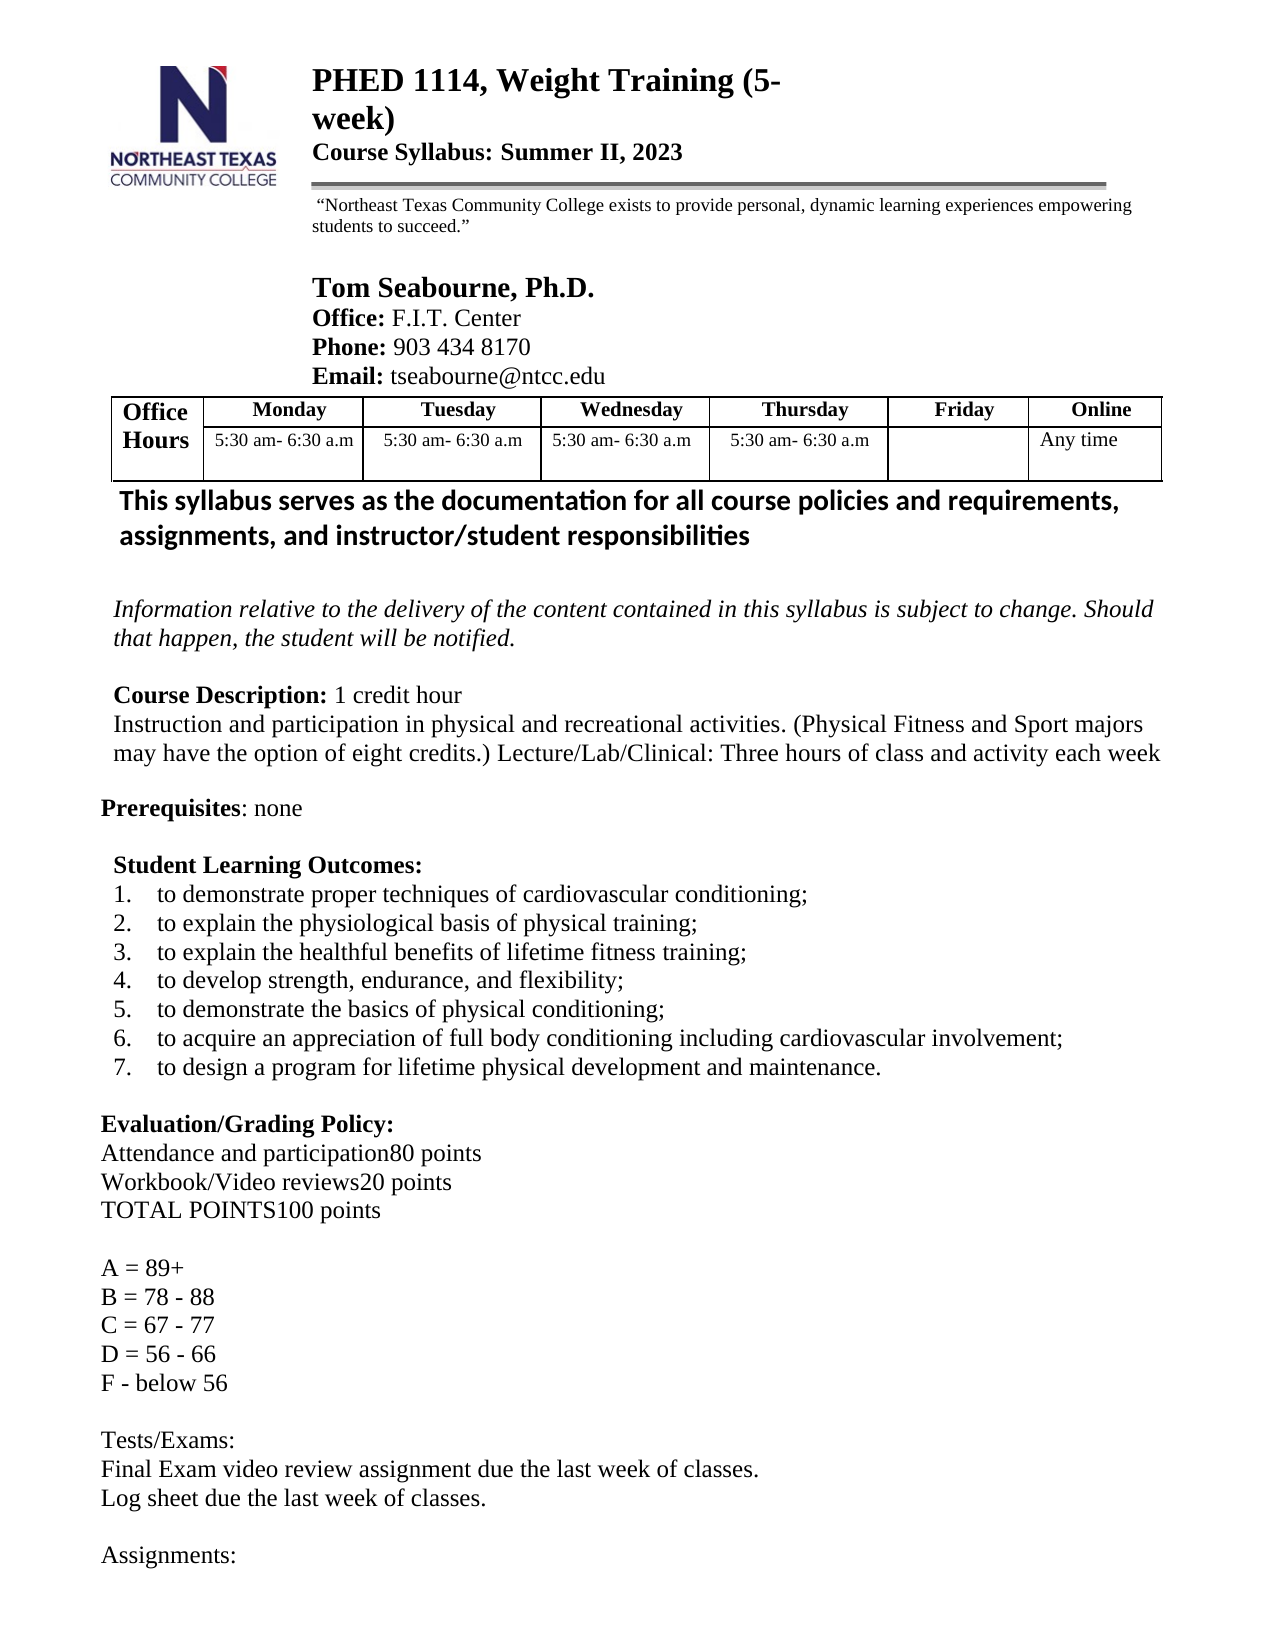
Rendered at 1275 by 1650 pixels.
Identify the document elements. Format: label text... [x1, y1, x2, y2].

text F - below 56 [101, 1368, 1177, 1397]
text Office: F.I.T. Center [312, 304, 1177, 332]
text TOTAL POINTS​100 points [101, 1196, 1177, 1224]
table_header Online [1029, 398, 1161, 426]
table_cell 5:30 am- 6:30 a.m [710, 428, 887, 480]
text Prerequisites: none [101, 793, 1177, 822]
table_header Friday [889, 398, 1028, 426]
list to acquire an appreciation of full body conditioning including cardiovascular involvement; [113, 1023, 1127, 1052]
text Phone: 903 434 8170 [312, 332, 1177, 361]
table_header Wednesday [542, 398, 709, 426]
text Tom Seabourne, Ph.D. [312, 270, 1177, 304]
list to demonstrate the basics of physical conditioning; [113, 994, 1177, 1023]
subtitle Student Learning Outcomes: [113, 851, 1177, 879]
table_header Office Hours [112, 398, 203, 480]
text Information relative to the delivery of the content contained in this syllabus is subject to change. Should that happen, the student will be notified. [113, 594, 1159, 652]
text This syllabus serves as the documentation for all course policies and requirements, assignments, and instructor/student responsibilities [119, 482, 1234, 553]
picture [107, 66, 280, 190]
text Log sheet due the last week of classes. [101, 1483, 1177, 1512]
table_header Tuesday [364, 398, 540, 426]
table_cell [889, 428, 1028, 480]
picture [311, 182, 1107, 190]
text A = 89+ [101, 1253, 1177, 1282]
table_header Monday [204, 398, 362, 426]
text C = 67 - 77 [101, 1311, 1177, 1339]
text Final Exam video review assignment due the last week of classes. [101, 1454, 1177, 1483]
text B = 78 - 88 [101, 1282, 1177, 1311]
text Assignments: [101, 1541, 1177, 1569]
list to explain the physiological basis of physical training; [113, 908, 1177, 937]
table_cell 5:30 am- 6:30 a.m [364, 428, 540, 480]
text Instruction and participation in physical and recreational activities. (Physical Fitness and Sport majors may have the option of eight credits.) Lecture/Lab/Clinical: Three hours of class and activity each week [113, 709, 1170, 767]
list to demonstrate proper techniques of cardiovascular conditioning; [113, 879, 1177, 908]
text D = 56 - 66 [101, 1339, 1177, 1368]
table_cell 5:30 am- 6:30 a.m [542, 428, 709, 480]
text “Northeast Texas Community College exists to provide personal, dynamic learning experiences empowering students to succeed.” [312, 184, 1177, 237]
list to design a program for lifetime physical development and maintenance. [113, 1052, 1127, 1081]
table_header Thursday [710, 398, 887, 426]
table_cell 5:30 am- 6:30 a.m [204, 428, 362, 480]
text Course Syllabus: Summer II, 2023 [312, 137, 808, 165]
text Evaluation/Grading Policy: [101, 1109, 1177, 1138]
text Email: tseabourne@ntcc.edu [312, 361, 1177, 390]
list to develop strength, endurance, and flexibility; [113, 966, 1177, 994]
table_cell Any time [1029, 428, 1161, 480]
text Tests/Exams: [101, 1426, 1177, 1454]
list to explain the healthful benefits of lifetime fitness training; [113, 937, 1177, 966]
text PHED 1114, Weight Training (5-week) [312, 60, 808, 137]
text Workbook/Video reviews​20 points [101, 1167, 1177, 1196]
text Attendance and participation​80 points [101, 1138, 1177, 1167]
text Course Description: 1 credit hour [113, 680, 1159, 709]
